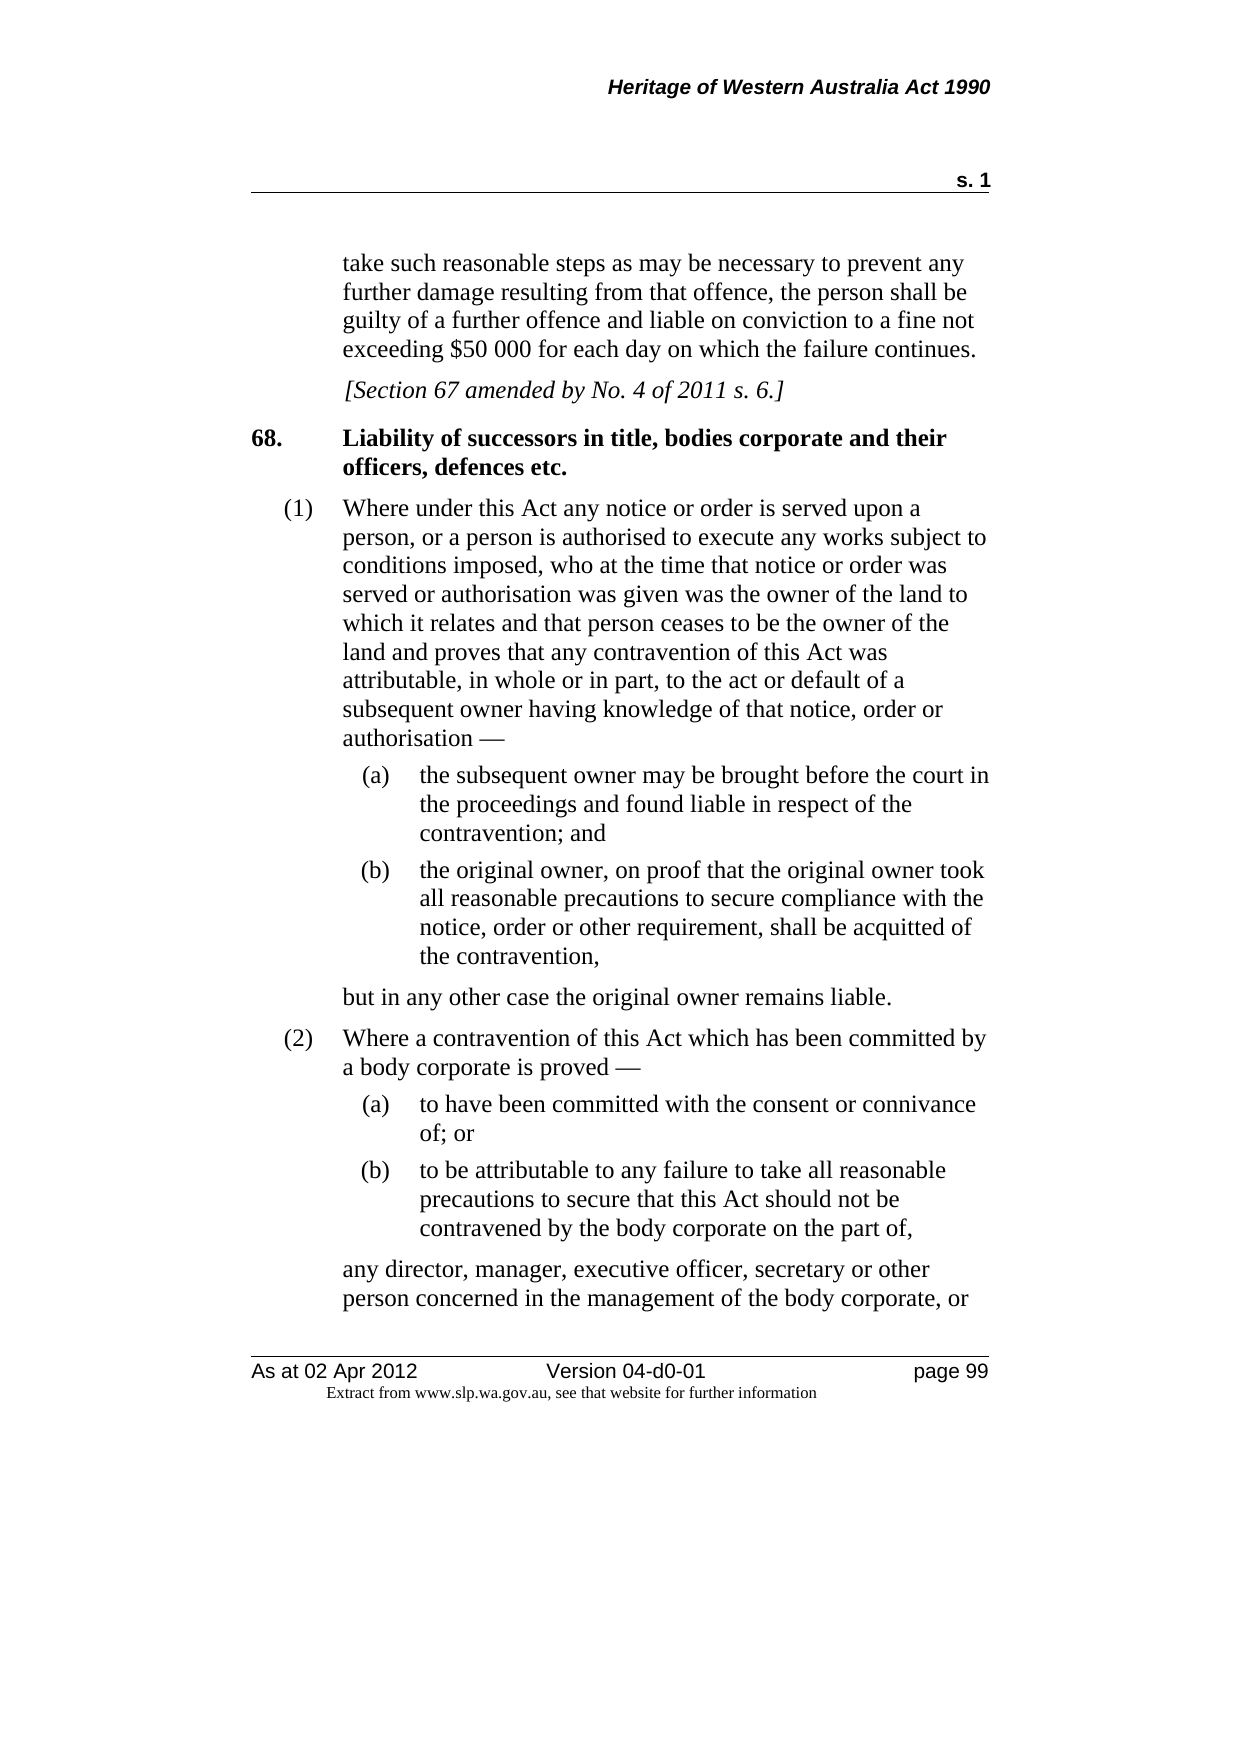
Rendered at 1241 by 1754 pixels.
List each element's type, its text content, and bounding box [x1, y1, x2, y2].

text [251, 248, 989, 363]
text [Section 67 amended by No. 4 of 2011 s. 6.] [251, 376, 989, 404]
subtitle 68. Liability of successors in title, bodies corporate and their officers, defences etc. [251, 423, 989, 481]
text (a) the subsequent owner may be brought before the court in the proceedings and found liable in respect of the contravention; and [251, 760, 989, 846]
text but in any other case the original owner remains liable. [251, 982, 989, 1011]
text (2) Where a contravention of this Act which has been committed by a body corporate is proved — [251, 1023, 989, 1081]
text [251, 1254, 989, 1311]
text (1) Where under this Act any notice or order is served upon a person, or a person is authorised to execute any works subject to conditions imposed, who at the time that notice or order was served or authorisation was given was the owner of the land to which it relates and that person ceases to be the owner of the land and proves that any contravention of this Act was attributable, in whole or in part, to the act or default of a subsequent owner having knowledge of that notice, order or authorisation — [251, 493, 989, 752]
text (b) to be attributable to any failure to take all reasonable precautions to secure that this Act should not be contravened by the body corporate on the part of, [251, 1155, 989, 1241]
text (b) the original owner, on proof that the original owner took all reasonable precautions to secure compliance with the notice, order or other requirement, shall be acquitted of the contravention, [251, 855, 989, 970]
text (a) to have been committed with the consent or connivance of; or [251, 1089, 989, 1147]
